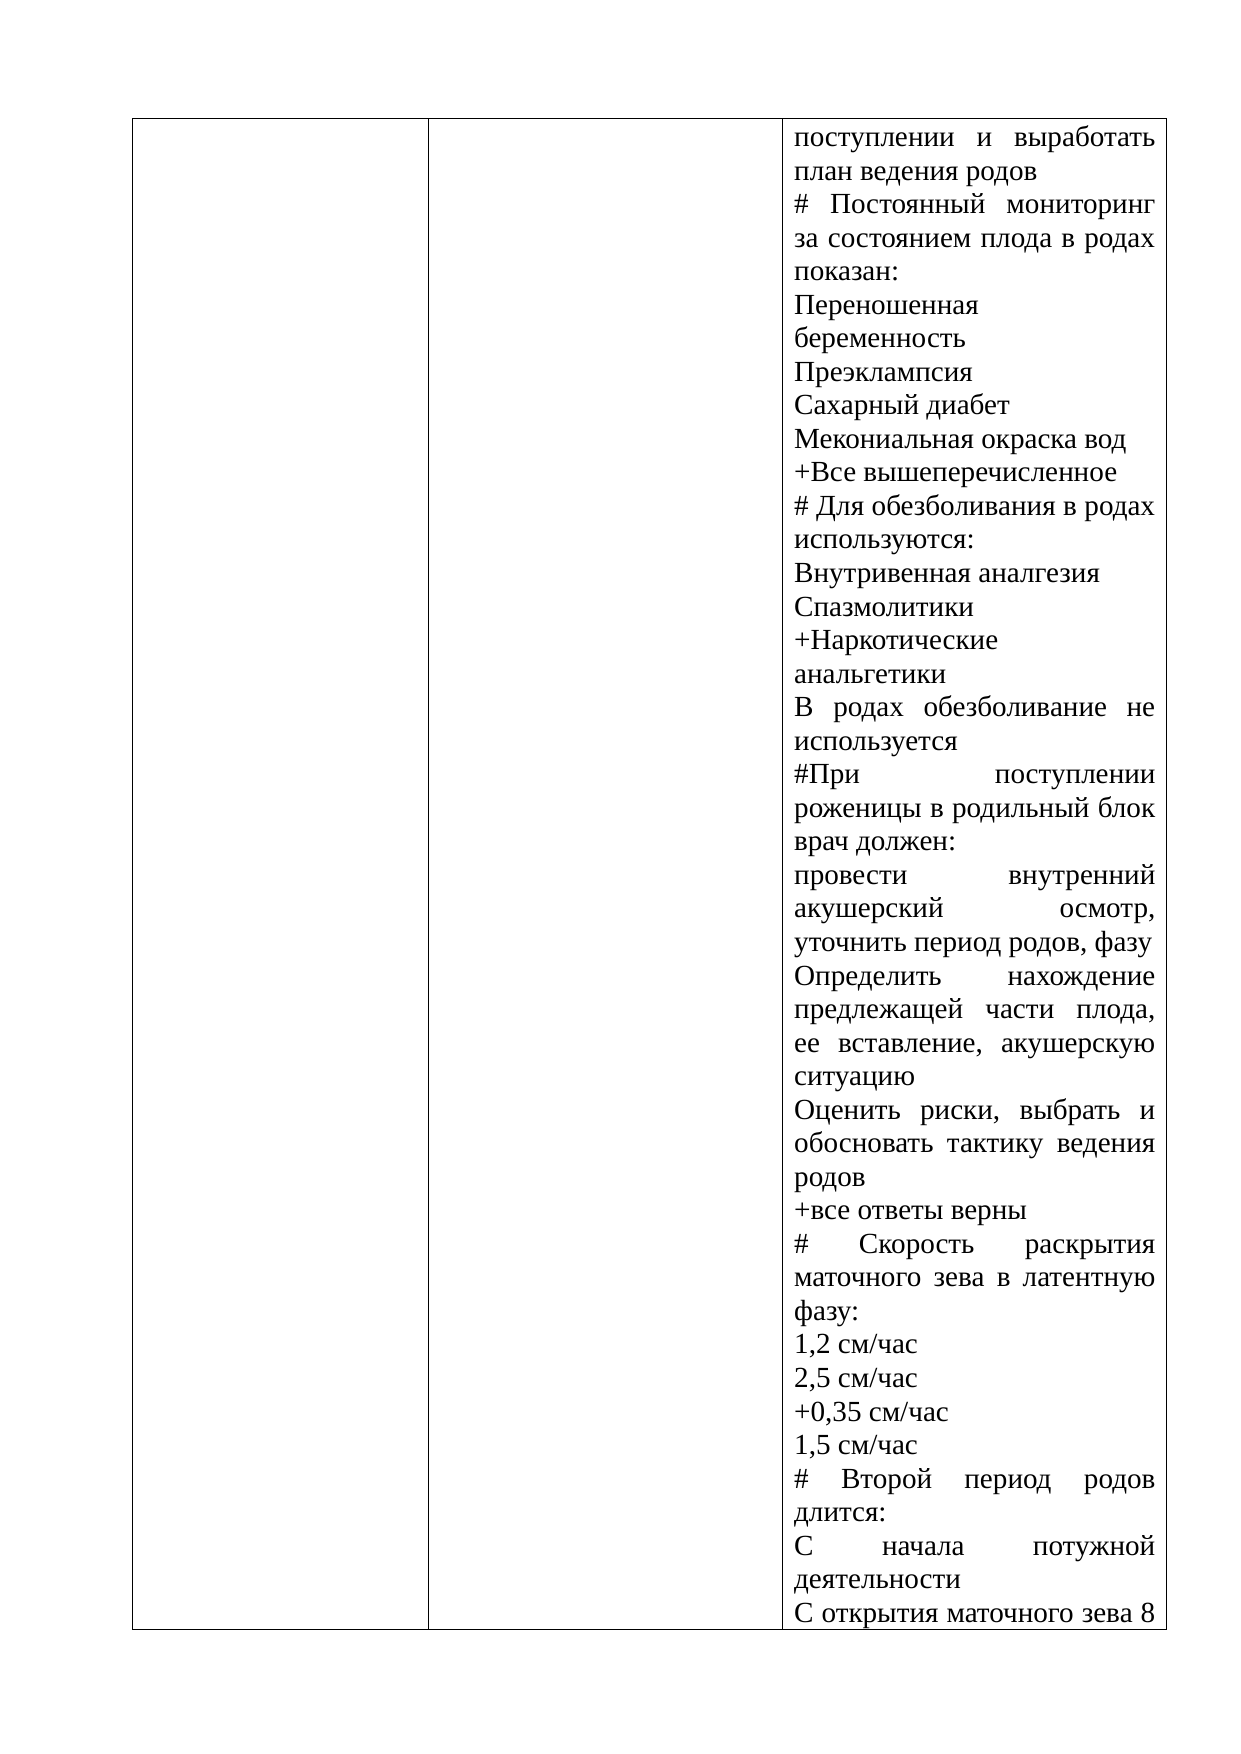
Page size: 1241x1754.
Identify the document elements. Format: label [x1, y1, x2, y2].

table_cell [133, 119, 428, 1628]
table_cell [429, 119, 782, 1628]
table_cell [783, 119, 1166, 1628]
